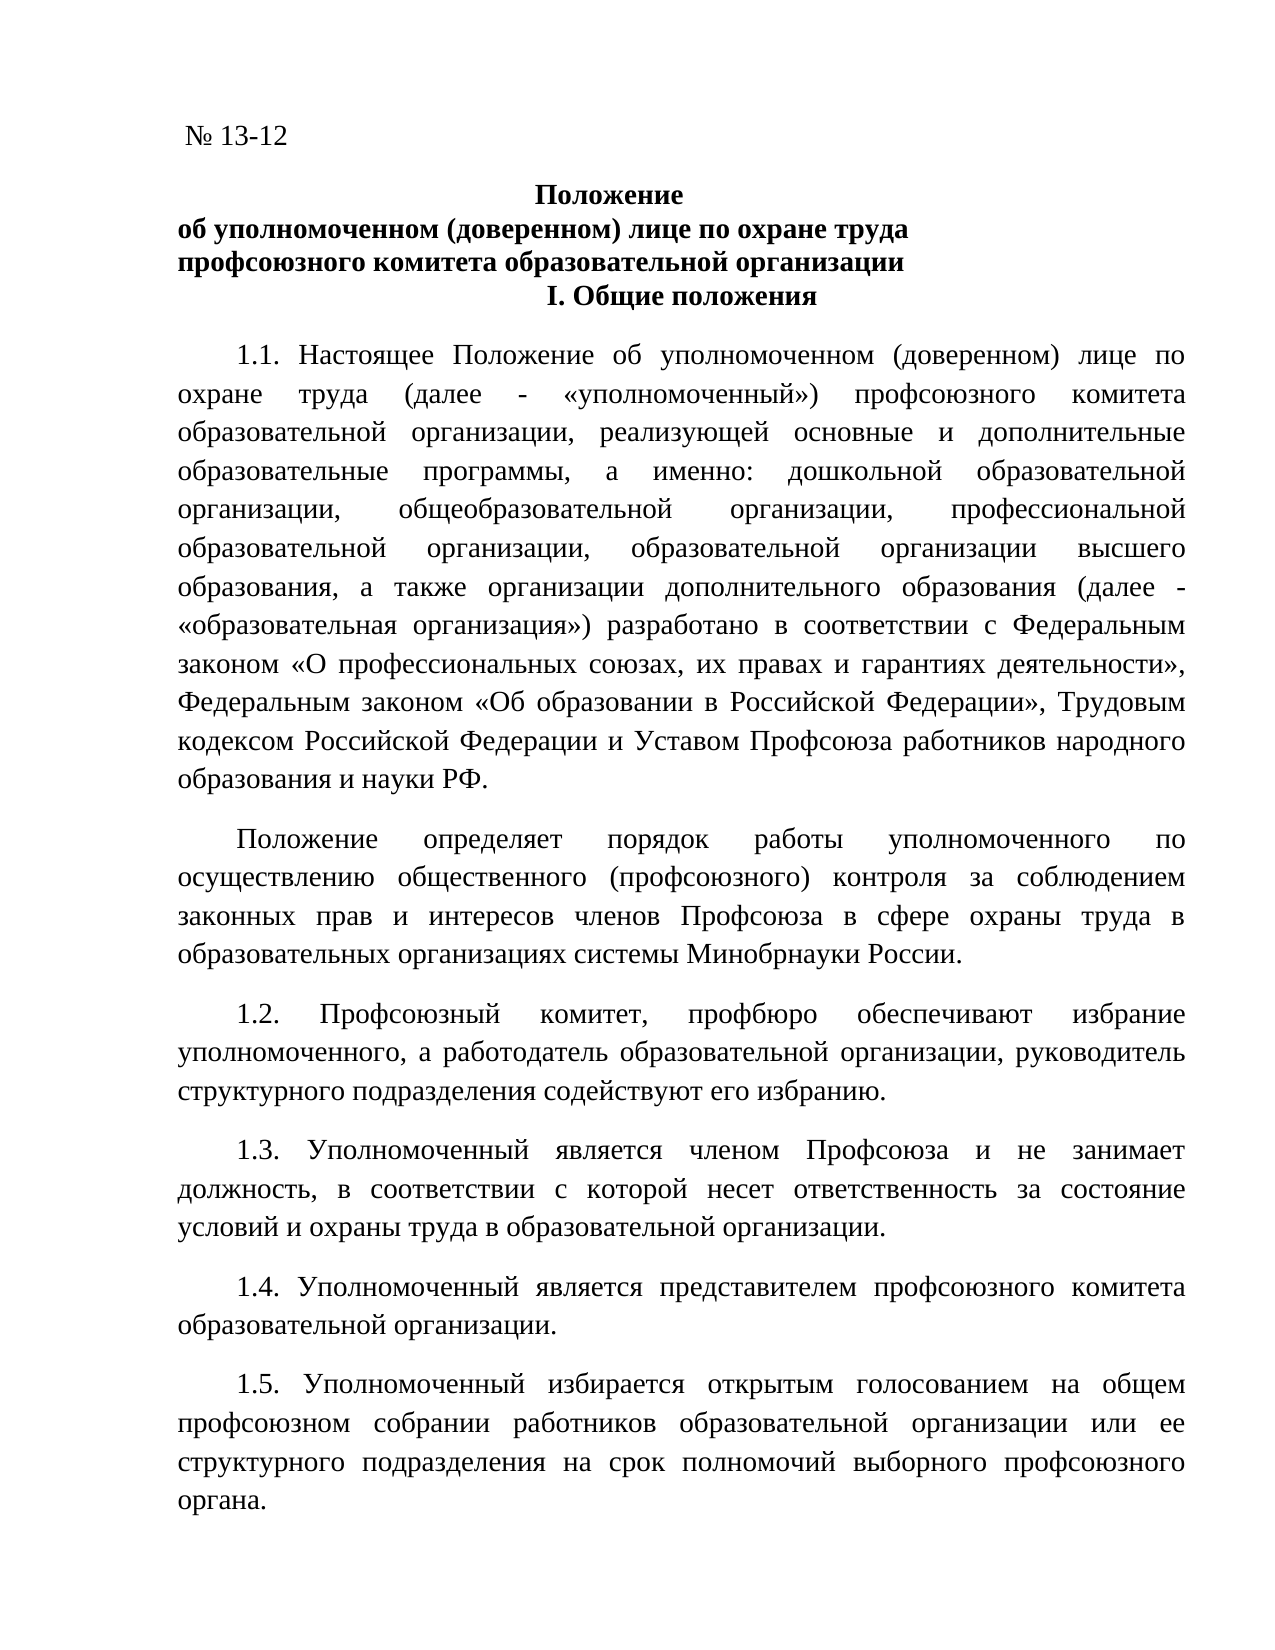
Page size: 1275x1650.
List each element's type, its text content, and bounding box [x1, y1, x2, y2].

text профсоюзного комитета образовательной организации [177, 244, 1186, 278]
text 1.2. Профсоюзный комитет, профбюро обеспечивают избрание уполномоченного, а работодатель образовательной организации, руководитель структурного подразделения содействуют его избранию. [177, 996, 1186, 1106]
text 1.5. Уполномоченный избирается открытым голосованием на общем профсоюзном собрании работников образовательной организации или ее структурного подразделения на срок полномочий выборного профсоюзного органа. [177, 1367, 1186, 1516]
text 1.4. Уполномоченный является представителем профсоюзного комитета образовательной организации. [177, 1269, 1186, 1341]
text I. Общие положения [177, 278, 1186, 312]
text 1.3. Уполномоченный является членом Профсоюза и не занимает должность, в соответствии с которой несет ответственность за состояние условий и охраны труда в образовательной организации. [177, 1132, 1186, 1243]
text 1.1. Настоящее Положение об уполномоченном (доверенном) лице по охране труда (далее - «уполномоченный») профсоюзного комитета образовательной организации, реализующей основные и дополнительные образовательные программы, а именно: дошкольной образовательной организации, общеобразовательной организации, профессиональной образовательной организации, образовательной организации высшего образования, а также организации дополнительного образования (далее - «образовательная организация») разработано в соответствии с Федеральным законом «О профессиональных союзах, их правах и гарантиях деятельности», Федеральным законом «Об образовании в Российской Федерации», Трудовым кодексом Российской Федерации и Уставом Профсоюза работников народного образования и науки РФ. [177, 337, 1186, 795]
text Положение [177, 177, 1186, 211]
text об уполномоченном (доверенном) лице по охране труда [177, 211, 1186, 244]
text № 13-12 [177, 118, 1186, 152]
text Положение определяет порядок работы уполномоченного по осуществлению общественного (профсоюзного) контроля за соблюдением законных прав и интересов членов Профсоюза в сфере охраны труда в образовательных организациях системы Минобрнауки России. [177, 821, 1186, 970]
